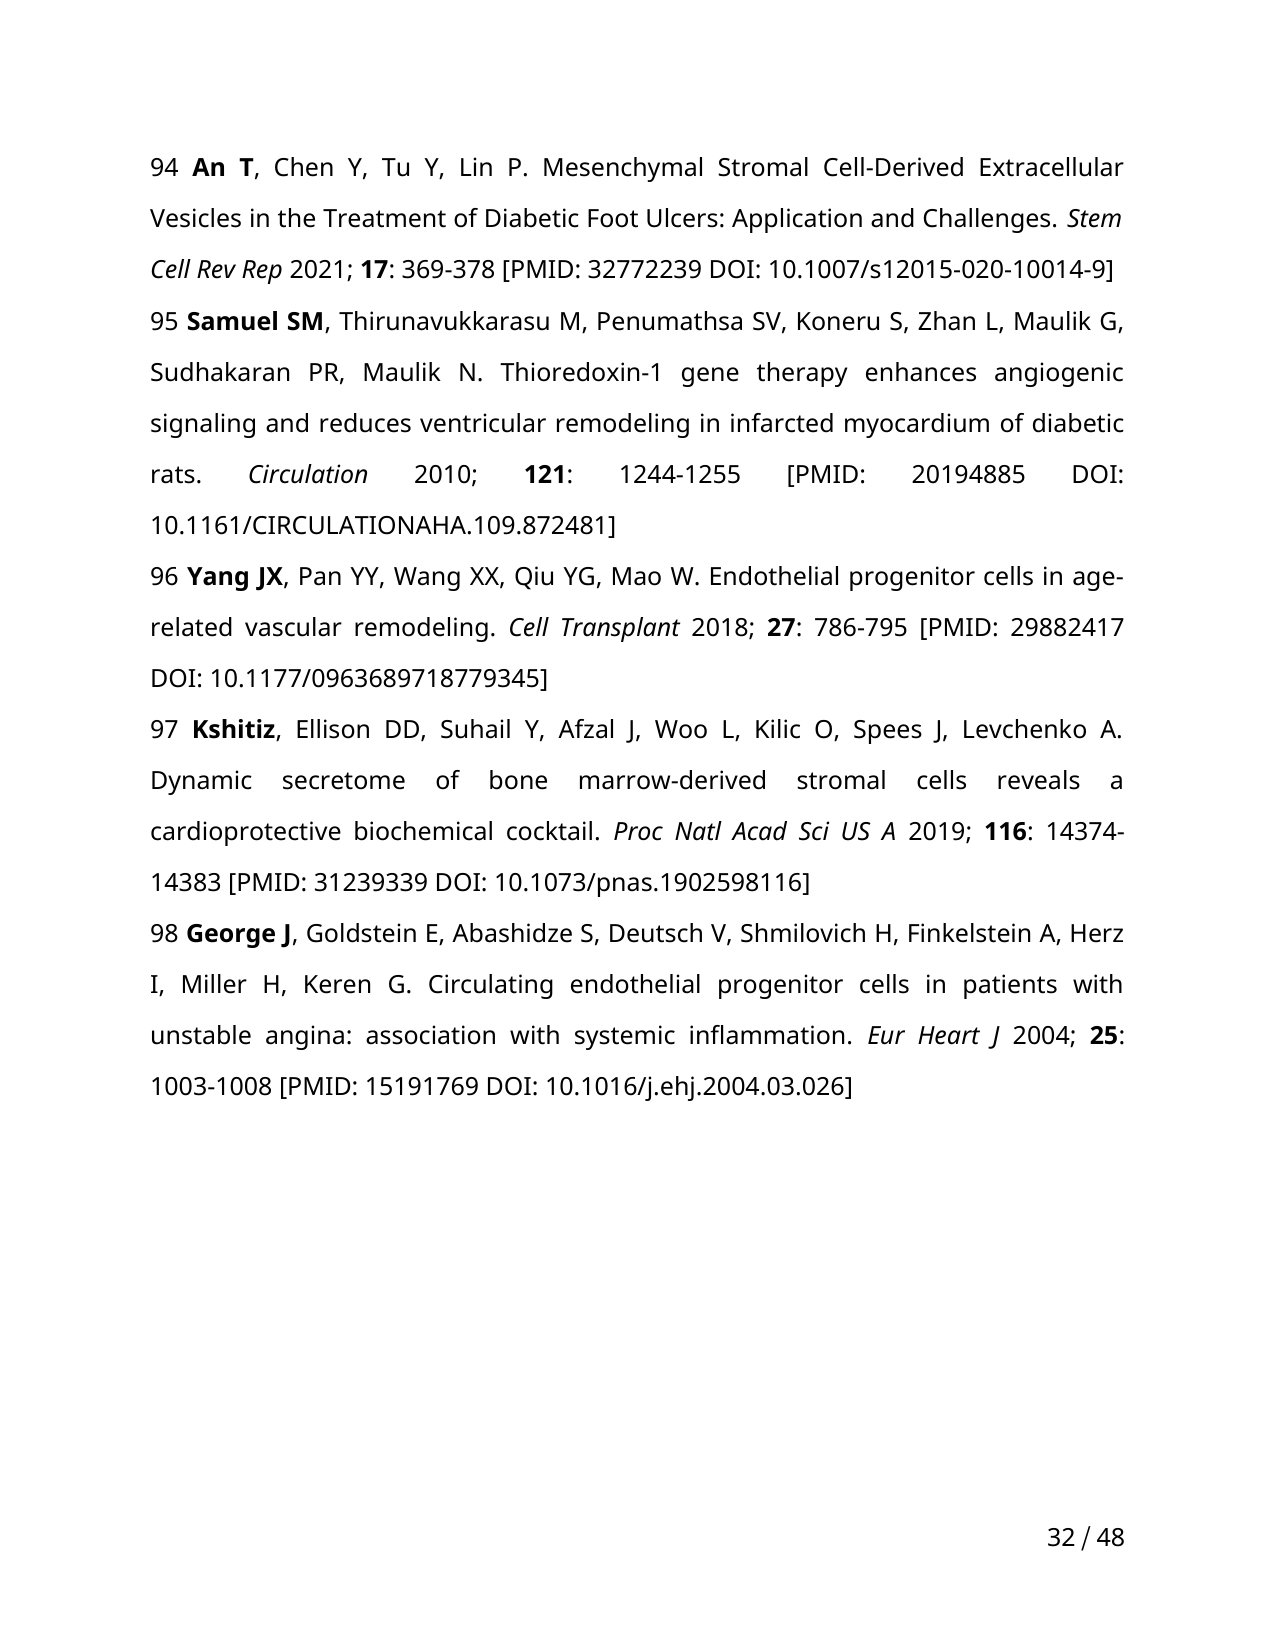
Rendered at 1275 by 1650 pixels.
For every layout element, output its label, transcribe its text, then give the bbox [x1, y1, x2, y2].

text 98 George J, Goldstein E, Abashidze S, Deutsch V, Shmilovich H, Finkelstein A, Herz I, Miller H, Keren G. Circulating endothelial progenitor cells in patients with unstable angina: association with systemic inflammation. Eur Heart J 2004; 25: 1003-1008 [PMID: 15191769 DOI: 10.1016/j.ehj.2004.03.026] [150, 916, 1125, 1103]
text 95 Samuel SM, Thirunavukkarasu M, Penumathsa SV, Koneru S, Zhan L, Maulik G, Sudhakaran PR, Maulik N. Thioredoxin-1 gene therapy enhances angiogenic signaling and reduces ventricular remodeling in infarcted myocardium of diabetic rats. Circulation 2010; 121: 1244-1255 [PMID: 20194885 DOI: 10.1161/CIRCULATIONAHA.109.872481] [150, 303, 1125, 541]
text 94 An T, Chen Y, Tu Y, Lin P. Mesenchymal Stromal Cell-Derived Extracellular Vesicles in the Treatment of Diabetic Foot Ulcers: Application and Challenges. Stem Cell Rev Rep 2021; 17: 369-378 [PMID: 32772239 DOI: 10.1007/s12015-020-10014-9] [150, 150, 1125, 286]
text 96 Yang JX, Pan YY, Wang XX, Qiu YG, Mao W. Endothelial progenitor cells in age-related vascular remodeling. Cell Transplant 2018; 27: 786-795 [PMID: 29882417 DOI: 10.1177/0963689718779345] [150, 558, 1125, 694]
text 97 Kshitiz, Ellison DD, Suhail Y, Afzal J, Woo L, Kilic O, Spees J, Levchenko A. Dynamic secretome of bone marrow-derived stromal cells reveals a cardioprotective biochemical cocktail. Proc Natl Acad Sci US A 2019; 116: 14374-14383 [PMID: 31239339 DOI: 10.1073/pnas.1902598116] [150, 711, 1125, 899]
